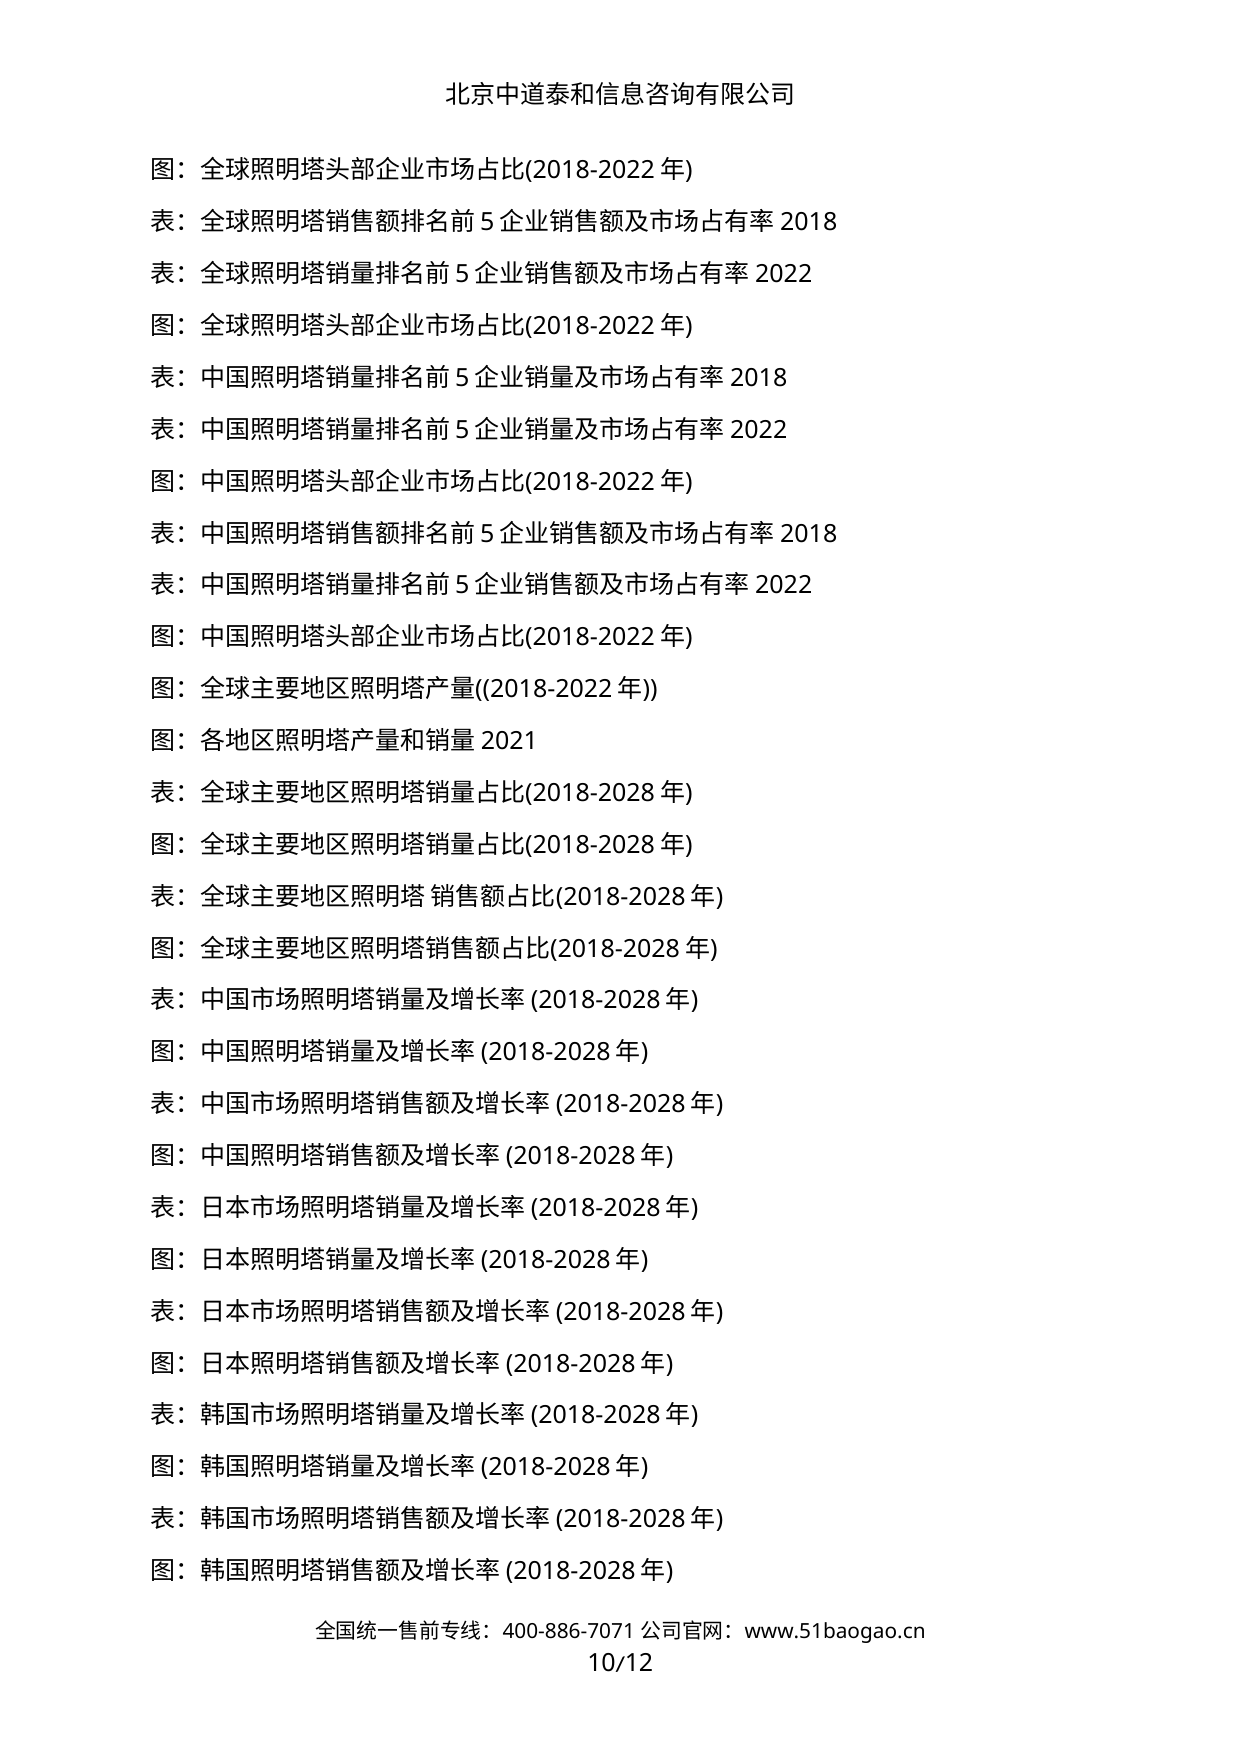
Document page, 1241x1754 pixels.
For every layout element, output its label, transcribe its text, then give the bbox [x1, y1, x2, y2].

text 图：各地区照明塔产量和销量 2021 [150, 721, 1090, 757]
text 表：全球主要地区照明塔销量占比(2018-2028年) [150, 772, 1090, 809]
text 表：日本市场照明塔销量及增长率 (2018-2028年) [150, 1187, 1090, 1224]
text 表：中国市场照明塔销售额及增长率 (2018-2028年) [150, 1084, 1090, 1120]
text 表：全球照明塔销售额排名前5企业销售额及市场占有率 2018 [150, 202, 1090, 238]
text 图：中国照明塔销量及增长率 (2018-2028年) [150, 1032, 1090, 1068]
text 图：全球主要地区照明塔销量占比(2018-2028年) [150, 824, 1090, 861]
text 图：韩国照明塔销量及增长率 (2018-2028年) [150, 1447, 1090, 1483]
text 图：全球主要地区照明塔销售额占比(2018-2028年) [150, 928, 1090, 964]
text 图：全球照明塔头部企业市场占比(2018-2022年) [150, 306, 1090, 342]
text 表：韩国市场照明塔销量及增长率 (2018-2028年) [150, 1395, 1090, 1431]
text 图：中国照明塔头部企业市场占比(2018-2022年) [150, 617, 1090, 653]
text 表：中国照明塔销量排名前5企业销量及市场占有率 2018 [150, 357, 1090, 394]
text 图：中国照明塔销售额及增长率 (2018-2028年) [150, 1136, 1090, 1172]
text 图：全球主要地区照明塔产量((2018-2022年)) [150, 669, 1090, 705]
text 表：中国照明塔销量排名前5企业销售额及市场占有率 2022 [150, 565, 1090, 601]
text 表：中国照明塔销量排名前5企业销量及市场占有率 2022 [150, 409, 1090, 446]
text 图：全球照明塔头部企业市场占比(2018-2022年) [150, 150, 1090, 186]
text 图：日本照明塔销售额及增长率 (2018-2028年) [150, 1343, 1090, 1379]
text 表：韩国市场照明塔销售额及增长率 (2018-2028年) [150, 1499, 1090, 1535]
text 表：全球主要地区照明塔 销售额占比(2018-2028年) [150, 876, 1090, 912]
text 表：中国市场照明塔销量及增长率 (2018-2028年) [150, 980, 1090, 1016]
text 图：中国照明塔头部企业市场占比(2018-2022年) [150, 461, 1090, 497]
text 图：韩国照明塔销售额及增长率 (2018-2028年) [150, 1551, 1090, 1587]
text 表：中国照明塔销售额排名前5企业销售额及市场占有率 2018 [150, 513, 1090, 549]
text 表：全球照明塔销量排名前5企业销售额及市场占有率 2022 [150, 254, 1090, 290]
text 图：日本照明塔销量及增长率 (2018-2028年) [150, 1239, 1090, 1276]
text 表：日本市场照明塔销售额及增长率 (2018-2028年) [150, 1291, 1090, 1327]
